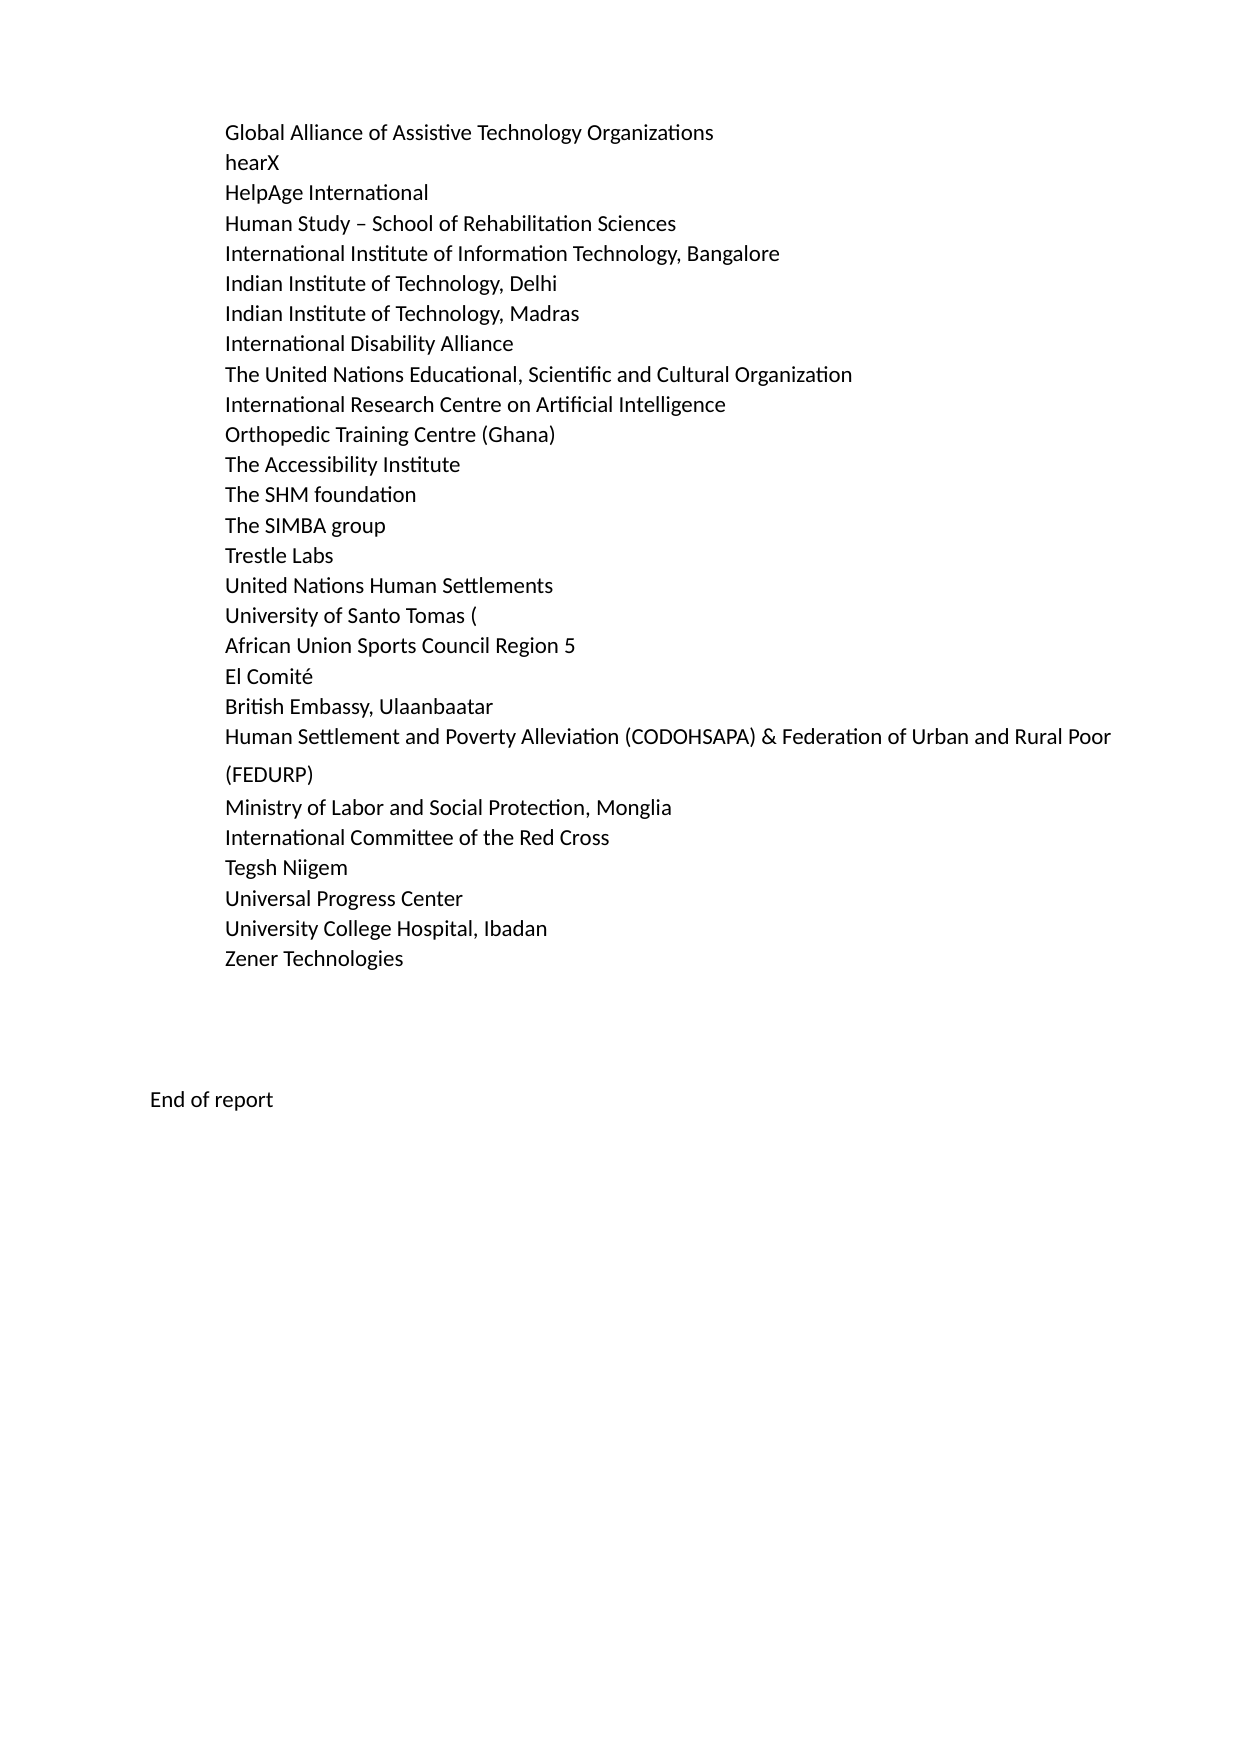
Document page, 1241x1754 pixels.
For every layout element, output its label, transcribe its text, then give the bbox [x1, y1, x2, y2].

list Global Alliance of Assistive Technology Organizations [225, 118, 1152, 146]
list African Union Sports Council Region 5 [225, 632, 1152, 660]
list International Research Centre on Artificial Intelligence [225, 390, 1152, 418]
list Trestle Labs [225, 541, 1152, 569]
list Indian Institute of Technology, Delhi [225, 269, 1152, 297]
list The SIMBA group [225, 511, 1152, 539]
list University of Santo Tomas ( [225, 601, 1152, 629]
list The Accessibility Institute [225, 450, 1152, 478]
list University College Hospital, Ibadan [225, 914, 1152, 942]
list hearX [225, 148, 1152, 176]
list United Nations Human Settlements [225, 571, 1152, 599]
list Indian Institute of Technology, Madras [225, 299, 1152, 327]
list The SHM foundation [225, 481, 1152, 509]
list International Institute of Information Technology, Bangalore [225, 239, 1152, 267]
list Orthopedic Training Centre (Ghana) [225, 420, 1152, 448]
list International Disability Alliance [225, 329, 1152, 358]
list Human Settlement and Poverty Alleviation (CODOHSAPA) & Federation of Urban and Rural Poor (FEDURP) [225, 722, 1152, 790]
list British Embassy, Ulaanbaatar [225, 692, 1152, 720]
list Tegsh Niigem [225, 853, 1152, 881]
list Human Study – School of Rehabilitation Sciences [225, 209, 1152, 237]
list HelpAge International [225, 178, 1152, 207]
list The United Nations Educational, Scientific and Cultural Organization [225, 360, 1152, 388]
list Ministry of Labor and Social Protection, Monglia [225, 793, 1152, 821]
list International Committee of the Red Cross [225, 823, 1152, 851]
list El Comité [225, 662, 1152, 690]
text End of report [150, 1085, 1152, 1113]
list Universal Progress Center [225, 884, 1152, 912]
list Zener Technologies [225, 944, 1152, 972]
